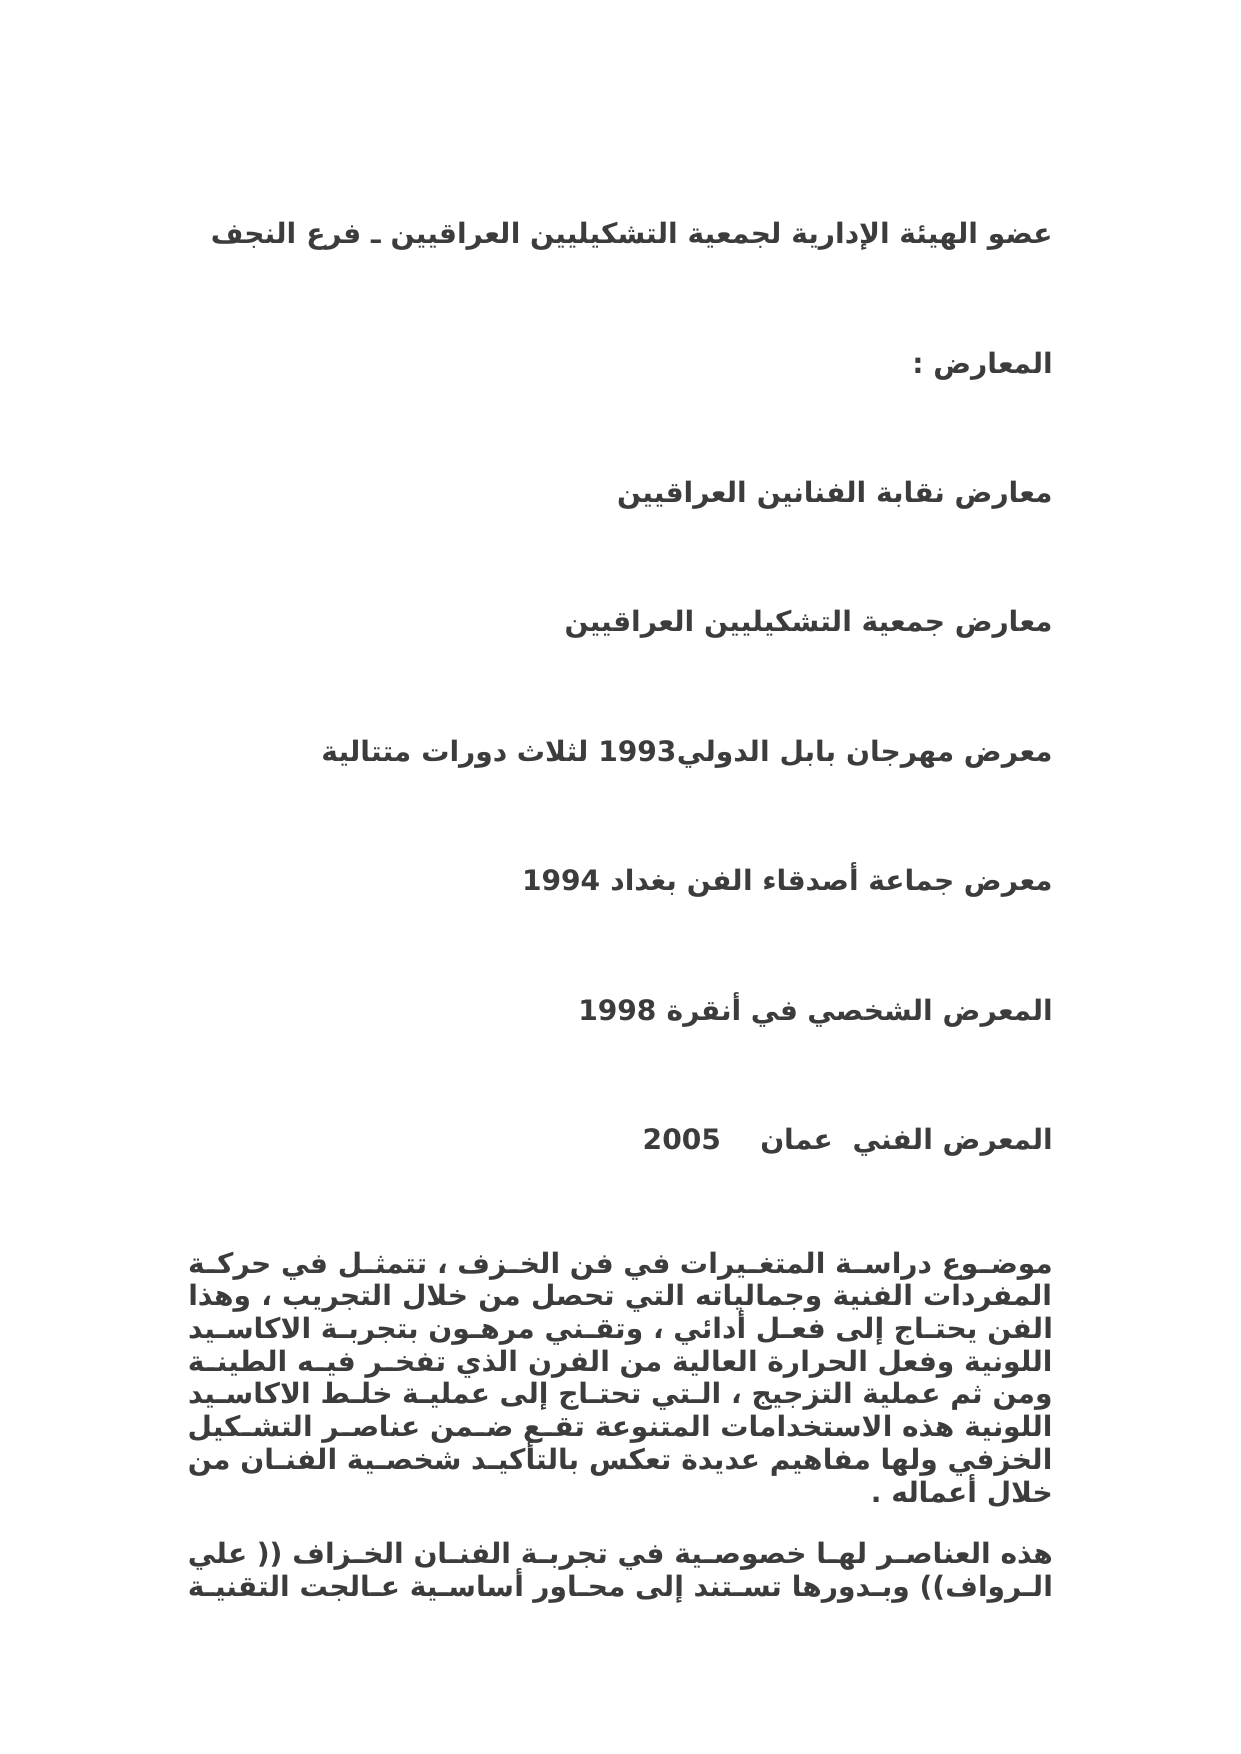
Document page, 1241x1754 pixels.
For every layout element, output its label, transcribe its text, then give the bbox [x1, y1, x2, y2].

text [187, 1538, 1053, 1603]
text عضو الهيئة الإدارية لجمعية التشكيليين العراقيين ـ فرع النجف [187, 217, 1053, 250]
text معرض جماعة أصدقاء الفن بغداد 1994 [187, 864, 1053, 897]
text المعرض الشخصي في أنقرة 1998 [187, 994, 1053, 1026]
text معارض نقابة الفنانين العراقيين [187, 476, 1053, 509]
text معارض جمعية التشكيليين العراقيين [187, 606, 1053, 638]
text موضوع دراسة المتغيرات في فن الخزف ، تتمثل في حركة المفردات الفنية وجمالياته التي تحصل من خلال التجريب ، وهذا الفن يحتاج إلى فعل أدائي ، وتقني مرهون بتجربة الاكاسيد اللونية وفعل الحرارة العالية من الفرن الذي تفخر فيه الطينة ومن ثم عملية التزجيج ، التي تحتاج إلى عملية خلط الاكاسيد اللونية هذه الاستخدامات المتنوعة تقع ضمن عناصر التشكيل الخزفي ولها مفاهيم عديدة تعكس بالتأكيد شخصية الفنان من خلال أعماله . [187, 1247, 1053, 1508]
text معرض مهرجان بابل الدولي1993 لثلاث دورات متتالية [187, 735, 1053, 768]
text المعارض : [187, 347, 1053, 379]
text المعرض الفني عمان 2005 [187, 1123, 1053, 1156]
